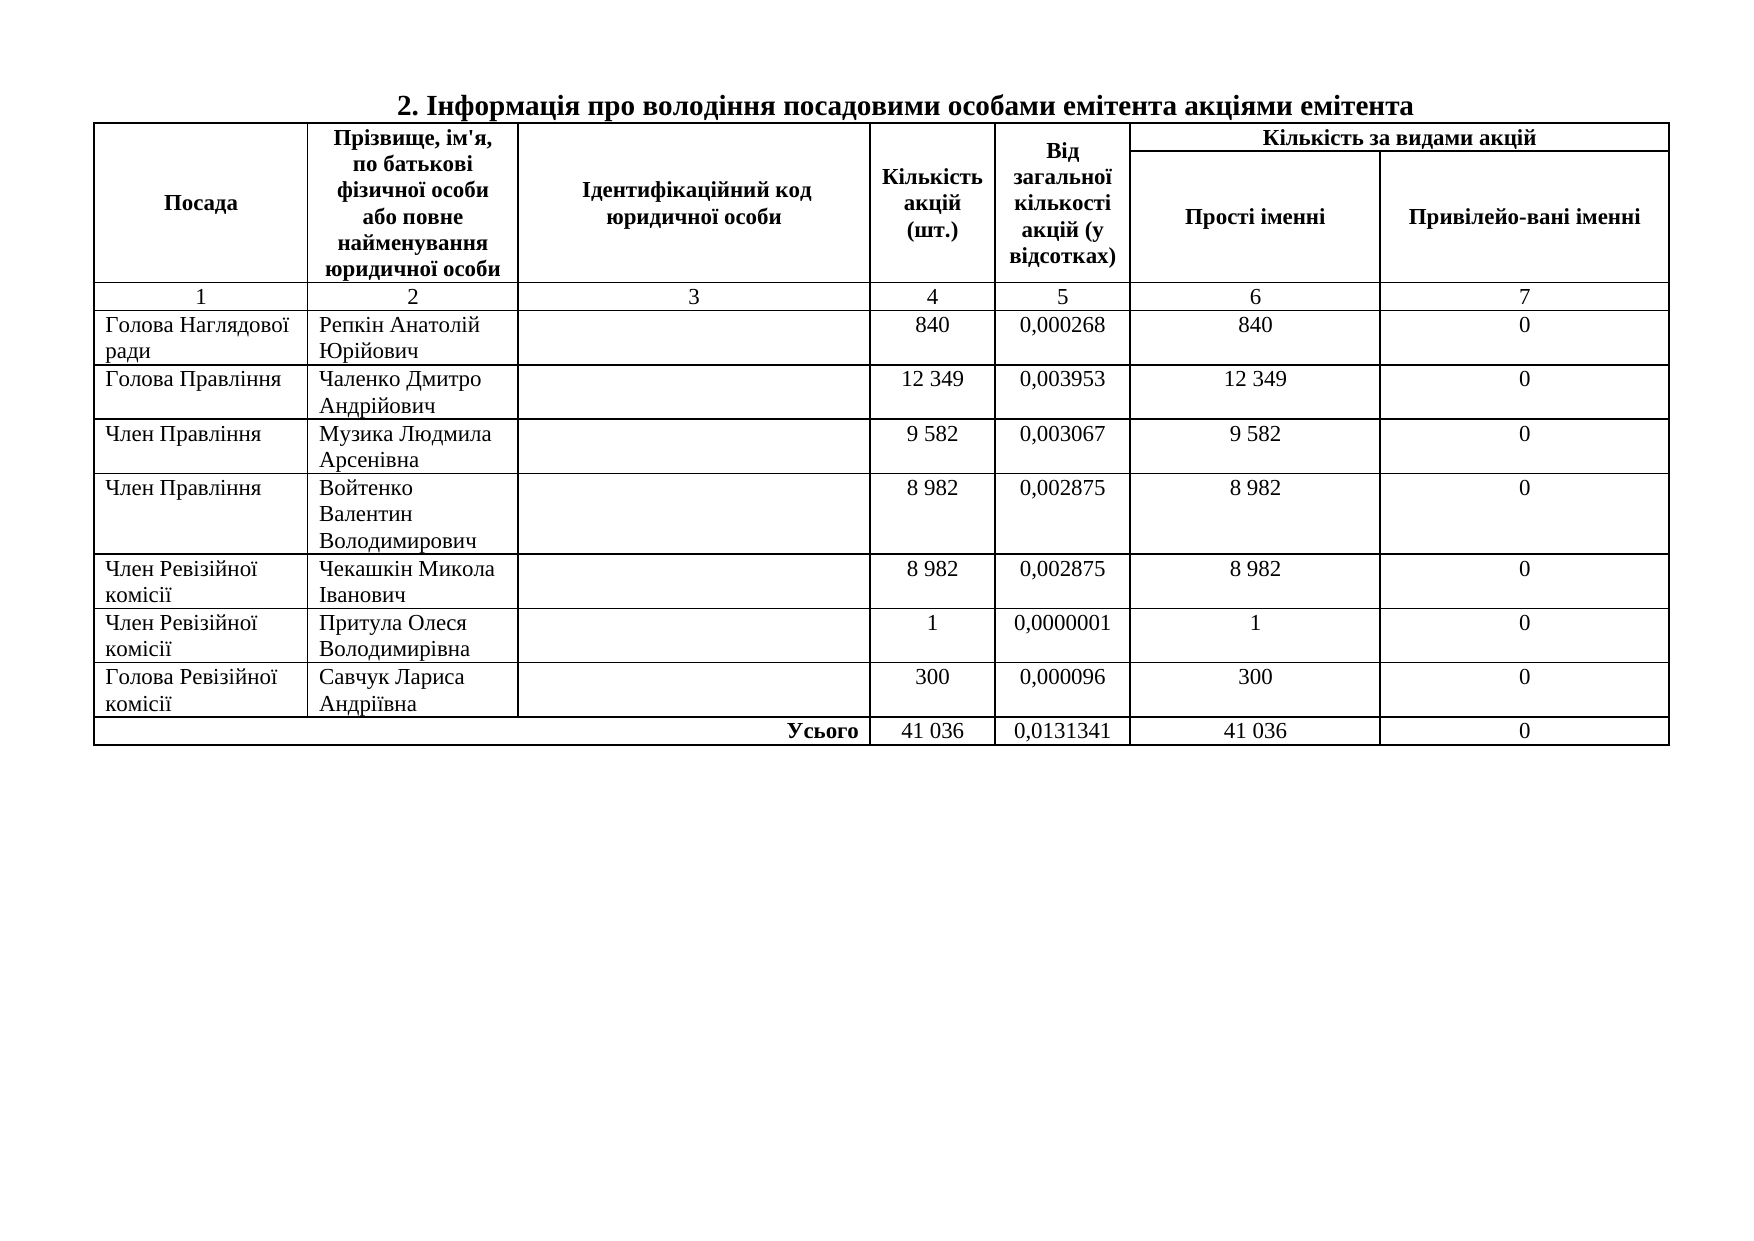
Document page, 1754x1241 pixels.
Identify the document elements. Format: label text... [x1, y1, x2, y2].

table_cell 9 582 [871, 420, 994, 472]
table_cell 0,0000001 [996, 609, 1129, 662]
table_cell 0 [1381, 420, 1668, 472]
table_header Прізвище, ім'я, по батькові фізичної особи або повне найменування юридичної особи [308, 124, 517, 282]
table_cell 7 [1381, 283, 1668, 310]
table_cell 0,003953 [996, 366, 1129, 418]
table_cell 0 [1381, 718, 1668, 744]
table_cell [519, 366, 869, 418]
table_cell 840 [1131, 311, 1379, 364]
table_cell 1 [871, 609, 994, 662]
table_cell 0 [1381, 555, 1668, 607]
table_cell Репкiн Анатолiй Юрiйович [308, 311, 517, 364]
table_cell 4 [871, 283, 994, 310]
table_cell 0,003067 [996, 420, 1129, 472]
table_cell 8 982 [871, 474, 994, 553]
table_cell Чекашкiн Микола Iванович [308, 555, 517, 607]
table_cell 0,000096 [996, 663, 1129, 716]
table_cell [519, 474, 869, 553]
table_cell 6 [1131, 283, 1379, 310]
table_cell 0 [1381, 311, 1668, 364]
table_cell 2 [308, 283, 517, 310]
table_cell Усього [95, 718, 869, 744]
table_cell 0 [1381, 366, 1668, 418]
table_cell [519, 311, 869, 364]
table_cell 0,002875 [996, 474, 1129, 553]
table_cell Чаленко Дмитро Андрiйович [308, 366, 517, 418]
table_cell [519, 663, 869, 716]
table_cell 1 [1131, 609, 1379, 662]
table_cell 0,000268 [996, 311, 1129, 364]
table_cell Член Правлiння [95, 420, 307, 472]
table_cell 840 [871, 311, 994, 364]
table_cell 41 036 [871, 718, 994, 744]
table_cell Савчук Лариса Андрiївна [308, 663, 517, 716]
table_cell [519, 609, 869, 662]
table_cell 12 349 [871, 366, 994, 418]
table_cell 0,0131341 [996, 718, 1129, 744]
table_cell 41 036 [1131, 718, 1379, 744]
table_cell 0 [1381, 609, 1668, 662]
table_cell Музика Людмила Арсенiвна [308, 420, 517, 472]
table_header Посада [95, 124, 307, 282]
table_cell 0 [1381, 663, 1668, 716]
table_cell [519, 420, 869, 472]
table_header Від загальної кількості акцій (у відсотках) [996, 124, 1129, 282]
table_cell Притула Олеся Володимирiвна [308, 609, 517, 662]
table_header Ідентифікаційний код юридичної особи [519, 124, 869, 282]
table_cell 12 349 [1131, 366, 1379, 418]
table_cell Прості іменні [1131, 152, 1379, 282]
table_cell [519, 555, 869, 607]
table_cell 0,002875 [996, 555, 1129, 607]
table_cell 0 [1381, 474, 1668, 553]
table_cell Голова Наглядової ради [95, 311, 307, 364]
table_cell Член Ревiзiйної комiсiї [95, 555, 307, 607]
table_cell 9 582 [1131, 420, 1379, 472]
table_cell 8 982 [871, 555, 994, 607]
table_cell 1 [95, 283, 307, 310]
table_cell Член Ревiзiйної комiсiї [95, 609, 307, 662]
table_cell Голова Правлiння [95, 366, 307, 418]
table_cell 3 [519, 283, 869, 310]
table_header Кількість акцій (шт.) [871, 124, 994, 282]
table_cell 8 982 [1131, 474, 1379, 553]
table_cell Член Правлiння [95, 474, 307, 553]
table_header Кількість за видами акцій [1131, 124, 1668, 150]
table_cell Войтенко Валентин Володимирович [308, 474, 517, 553]
table_cell 8 982 [1131, 555, 1379, 607]
table_cell Голова Ревiзiйної комiсiї [95, 663, 307, 716]
table_cell 300 [1131, 663, 1379, 716]
table_cell Привілейо-вані іменні [1381, 152, 1668, 282]
table_cell 5 [996, 283, 1129, 310]
table_cell 300 [871, 663, 994, 716]
text 2. Інформація про володіння посадовими особами емітента акціями емітента [146, 88, 1665, 122]
